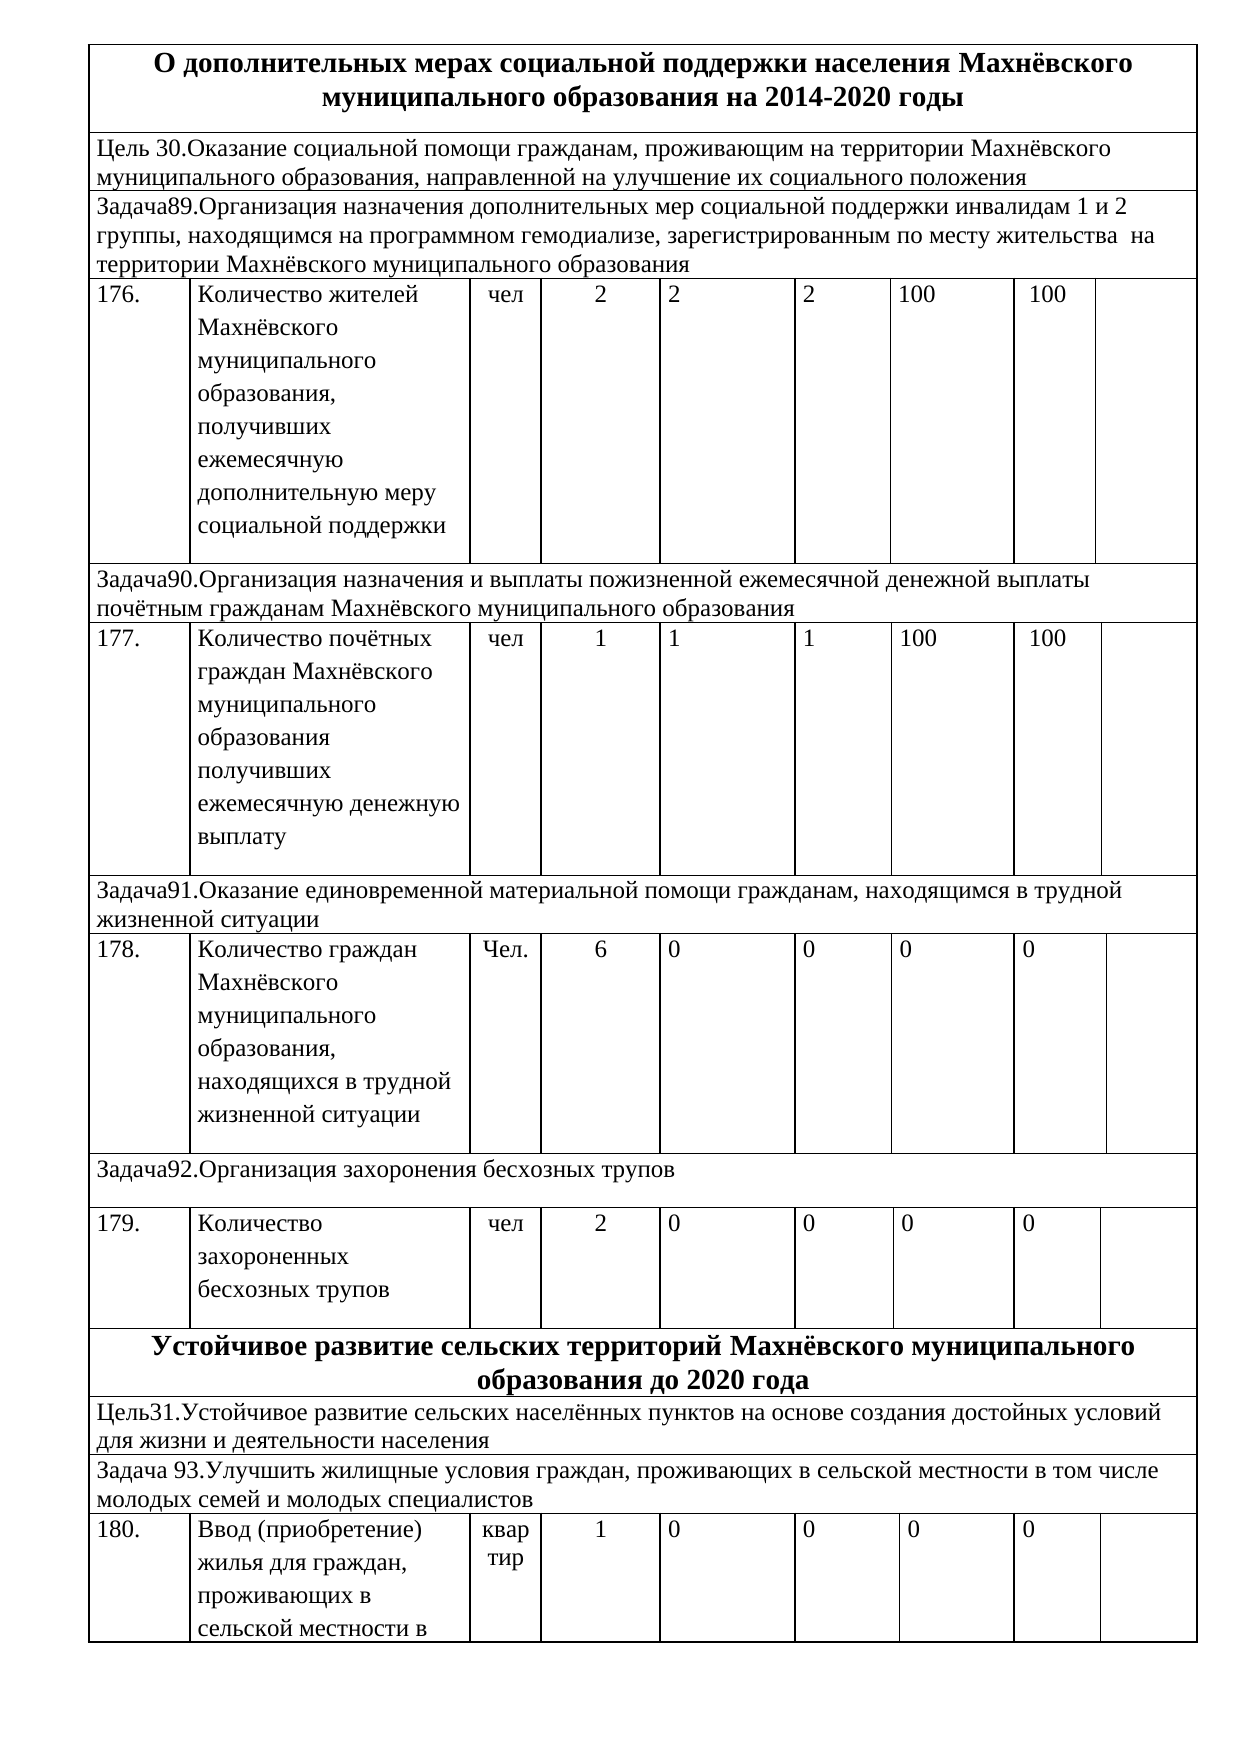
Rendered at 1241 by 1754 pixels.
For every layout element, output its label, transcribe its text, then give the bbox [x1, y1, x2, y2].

table_cell чел [471, 623, 540, 874]
table_cell 1 [542, 623, 659, 874]
table_cell [1107, 934, 1196, 1153]
table_cell 1 [796, 623, 891, 874]
table_cell 1 [542, 1514, 659, 1641]
table_cell 176. [90, 279, 189, 563]
table_cell [1101, 1514, 1196, 1641]
table_cell 177. [90, 623, 189, 874]
table_cell 2 [542, 279, 659, 563]
table_cell [1101, 1208, 1196, 1327]
table_cell чел [471, 1208, 540, 1327]
table_cell 100 [1015, 279, 1095, 563]
table_cell Задача92.Организация захоронения бесхозных трупов [90, 1154, 1196, 1207]
table_cell 1 [661, 623, 794, 874]
table_cell 2 [542, 1208, 659, 1327]
table_cell Устойчивое развитие сельских территорий Махнёвского муниципального образования до 2020 года [90, 1329, 1196, 1396]
table_cell 2 [796, 279, 890, 563]
table_cell 0 [796, 934, 891, 1153]
table_cell Количество почётных граждан Махнёвского муниципального образования получивших ежемесячную денежную выплату [191, 623, 469, 874]
table_cell 0 [661, 934, 794, 1153]
table_cell Чел. [471, 934, 540, 1153]
table_cell Количество жителей Махнёвского муниципального образования, получивших ежемесячную дополнительную меру социальной поддержки [191, 279, 469, 563]
table_cell чел [471, 279, 540, 563]
table_cell 0 [892, 934, 1013, 1153]
table_cell 180. [90, 1514, 189, 1641]
table_cell Задача90.Организация назначения и выплаты пожизненной ежемесячной денежной выплаты почётным гражданам Махнёвского муниципального образования [90, 564, 1196, 622]
table_cell 100 [1015, 623, 1101, 874]
table_cell 0 [1015, 1208, 1100, 1327]
table_cell [1102, 623, 1196, 874]
table_cell Цель31.Устойчивое развитие сельских населённых пунктов на основе создания достойных условий для жизни и деятельности населения [90, 1397, 1196, 1454]
table_cell Количество граждан Махнёвского муниципального образования, находящихся в трудной жизненной ситуации [191, 934, 469, 1153]
table_cell 179. [90, 1208, 189, 1327]
table_cell 0 [661, 1208, 794, 1327]
table_cell 0 [1015, 1514, 1100, 1641]
table_cell 0 [796, 1514, 899, 1641]
table_cell Количество захороненных бесхозных трупов [191, 1208, 469, 1327]
table_cell Задача89.Организация назначения дополнительных мер социальной поддержки инвалидам 1 и 2 группы, находящимся на программном гемодиализе, зарегистрированным по месту жительства на территории Махнёвского муниципального образования [90, 191, 1196, 278]
table_cell 0 [796, 1208, 893, 1327]
table_cell 0 [900, 1514, 1013, 1641]
table_cell 100 [891, 279, 1013, 563]
table_cell Задача 93.Улучшить жилищные условия граждан, проживающих в сельской местности в том числе молодых семей и молодых специалистов [90, 1455, 1196, 1513]
table_cell 0 [1015, 934, 1106, 1153]
table_cell 0 [894, 1208, 1013, 1327]
table_cell О дополнительных мерах социальной поддержки населения Махнёвского муниципального образования на 2014-2020 годы [90, 45, 1196, 132]
table_cell квартир [471, 1514, 540, 1641]
table_cell Задача91.Оказание единовременной материальной помощи гражданам, находящимся в трудной жизненной ситуации [90, 876, 1196, 933]
table_cell 178. [90, 934, 189, 1153]
table_cell 100 [892, 623, 1013, 874]
table_cell 6 [542, 934, 659, 1153]
table_cell [1096, 279, 1196, 563]
table_cell 0 [661, 1514, 794, 1641]
table_cell 2 [661, 279, 794, 563]
table_cell Цель 30.Оказание социальной помощи гражданам, проживающим на территории Махнёвского муниципального образования, направленной на улучшение их социального положения [90, 133, 1196, 190]
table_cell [191, 1514, 469, 1641]
